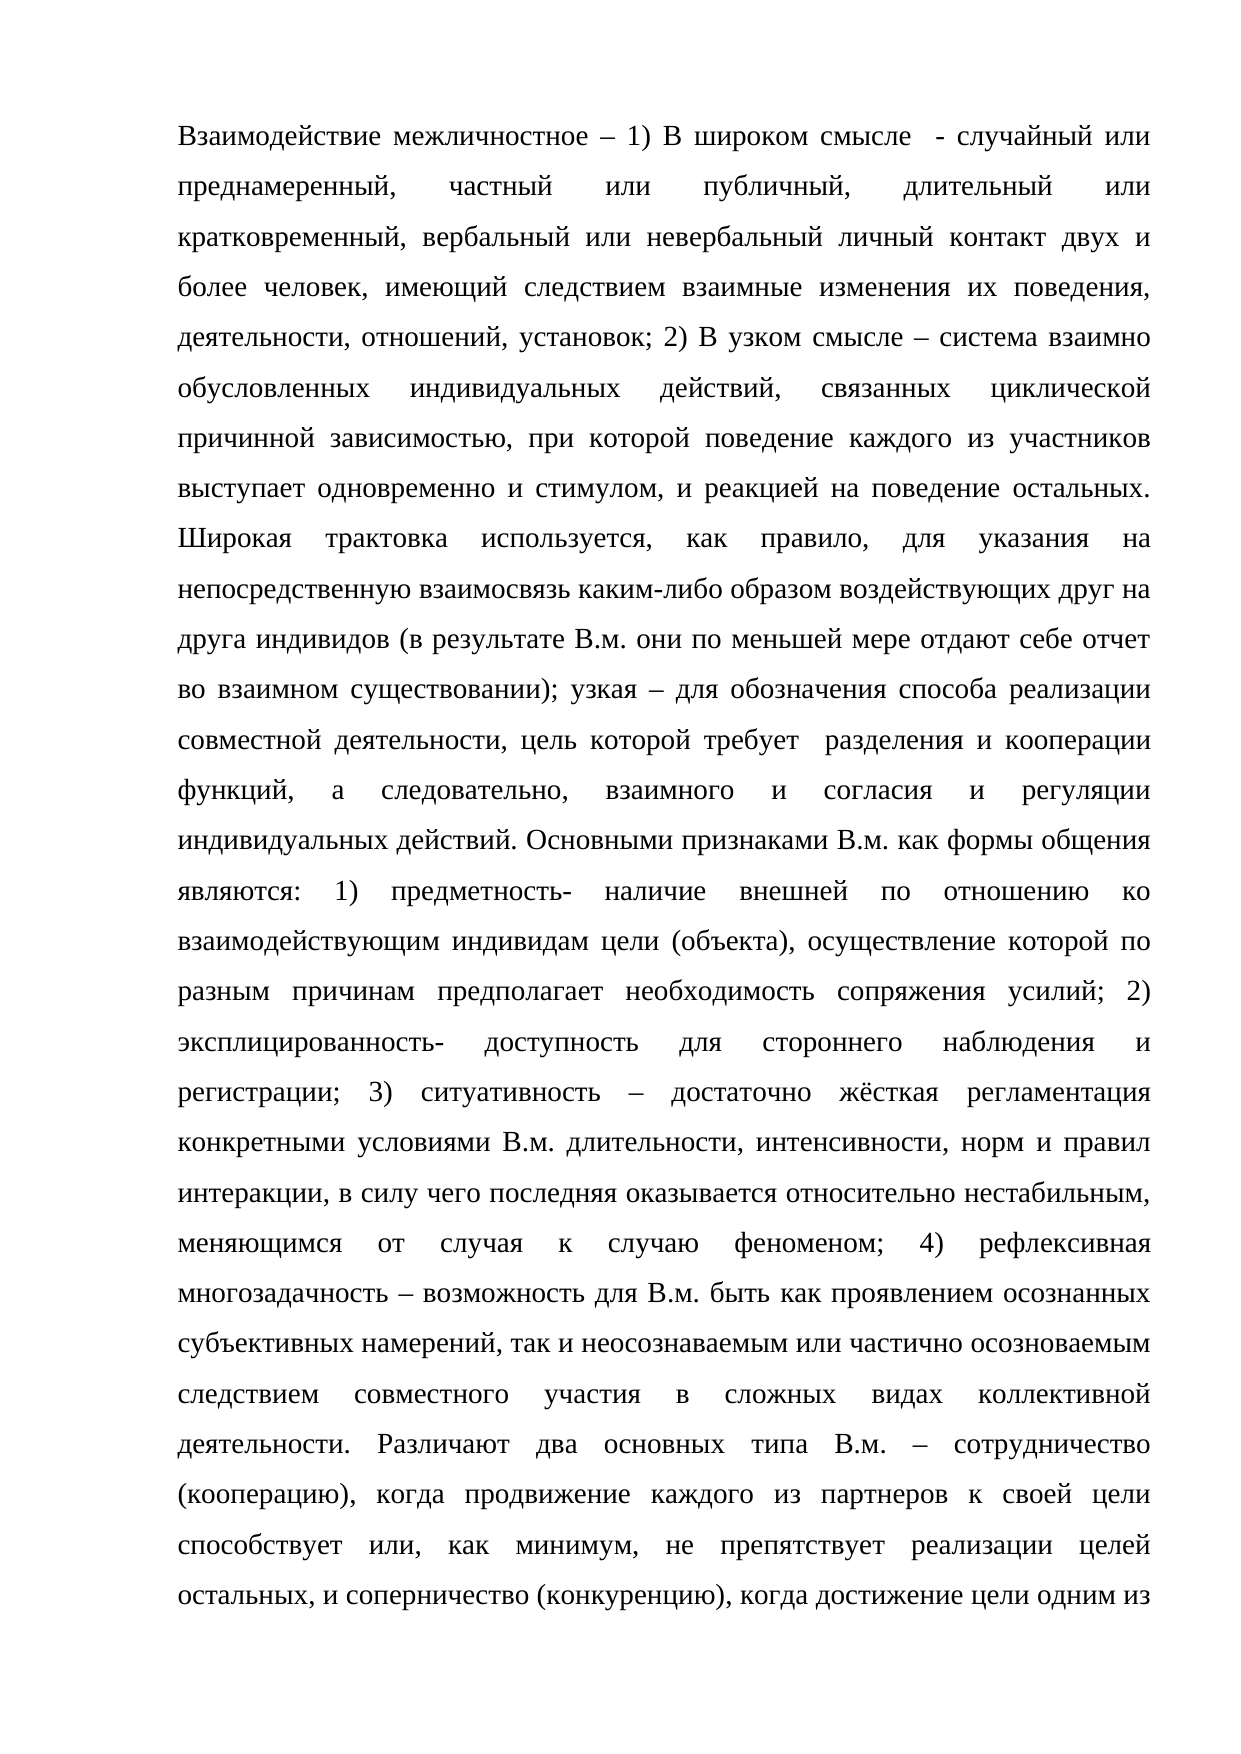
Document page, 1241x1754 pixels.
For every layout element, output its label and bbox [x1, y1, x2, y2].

text [177, 118, 1152, 1611]
